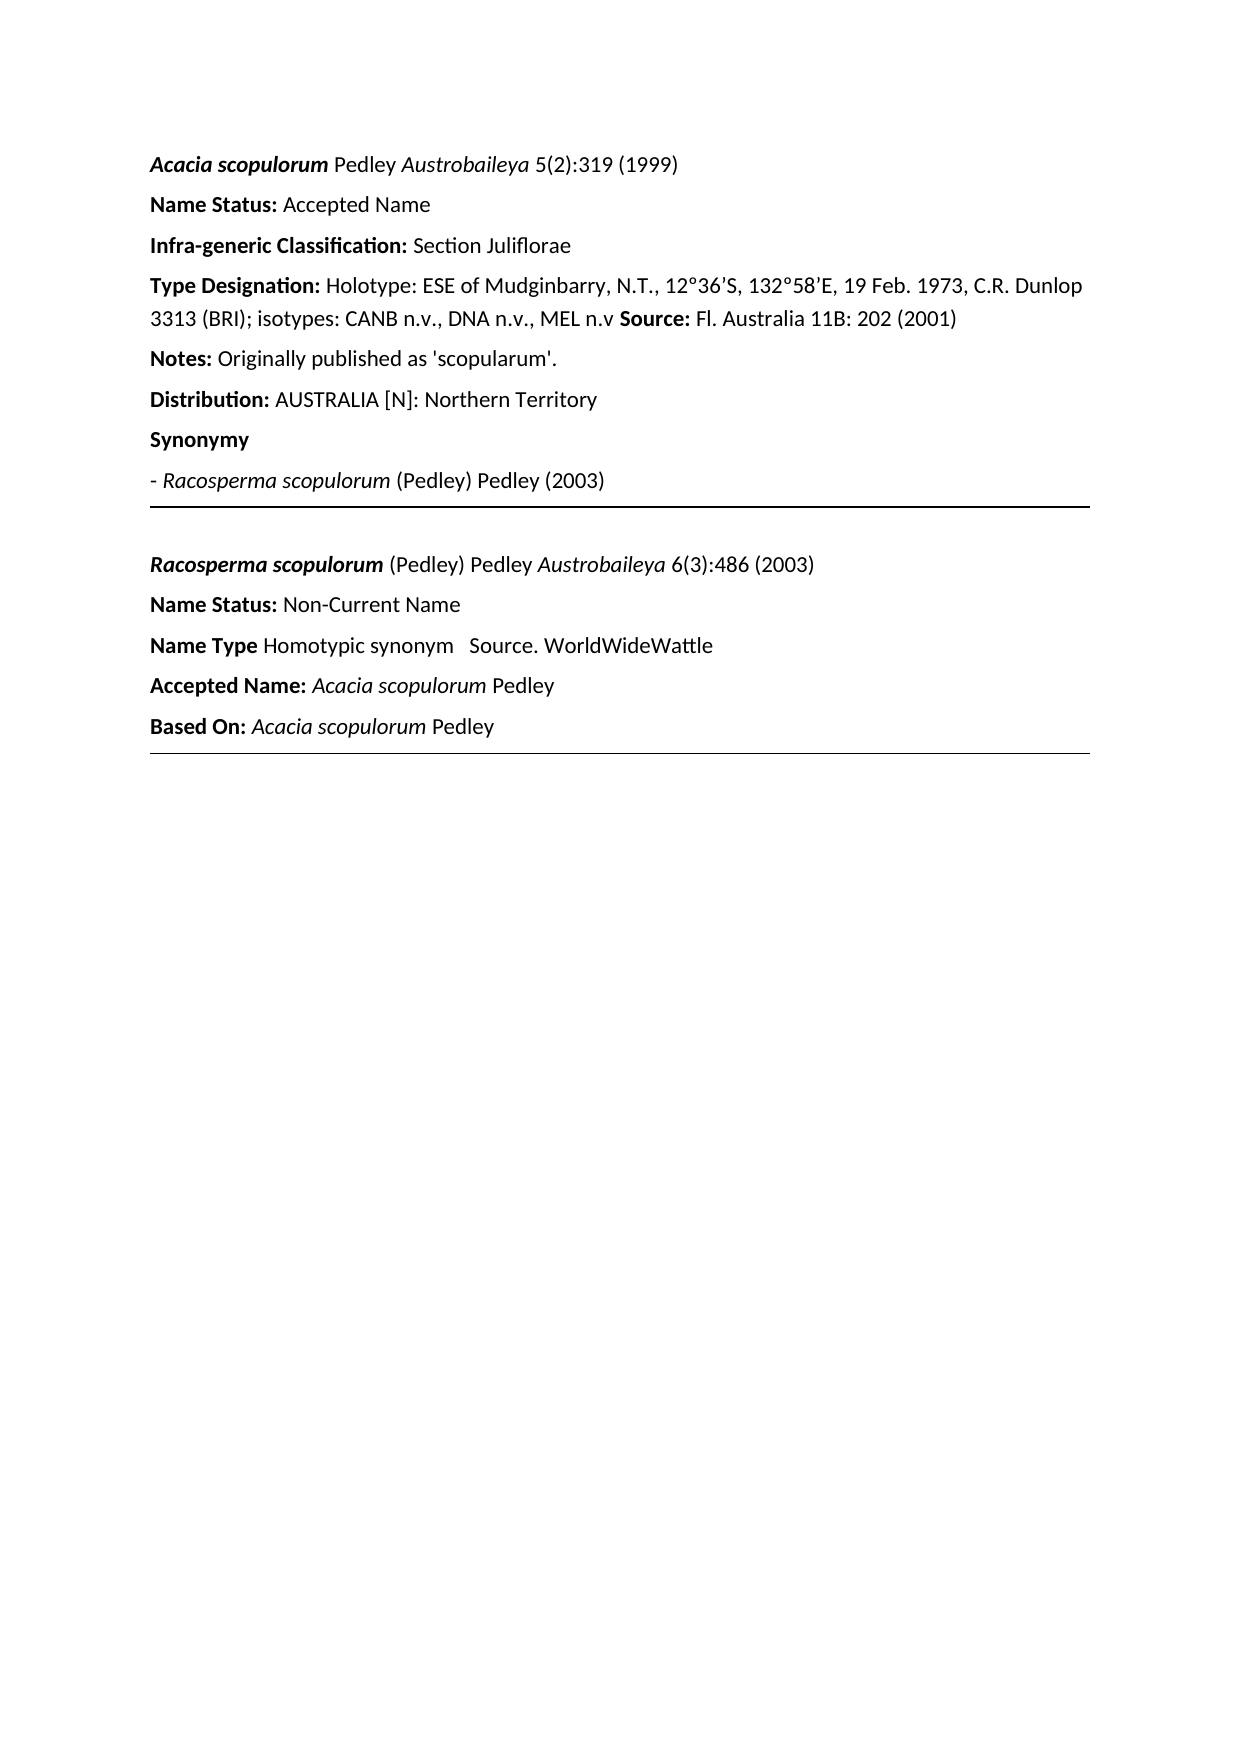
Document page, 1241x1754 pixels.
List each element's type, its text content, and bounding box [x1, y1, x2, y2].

text Infra-generic Classification: Section Juliflorae [150, 231, 1090, 259]
text Type Designation: Holotype: ESE of Mudginbarry, N.T., 12º36’S, 132º58’E, 19 Feb. 1973, C.R. Dunlop 3313 (BRI); isotypes: CANB n.v., DNA n.v., MEL n.v Source: Fl. Australia 11B: 202 (2001) [150, 272, 1090, 332]
text - Racosperma scopulorum (Pedley) Pedley (2003) [150, 466, 1090, 494]
text Distribution: AUSTRALIA [N]: Northern Territory [150, 385, 1090, 413]
text Name Status: Non-Current Name [150, 591, 1090, 618]
text Name Type Homotypic synonym Source. WorldWideWattle [150, 631, 1090, 659]
text Notes: Originally published as 'scopularum'. [150, 344, 1090, 372]
text Acacia scopulorum Pedley Austrobaileya 5(2):319 (1999) [150, 150, 1090, 178]
text Racosperma scopulorum (Pedley) Pedley Austrobaileya 6(3):486 (2003) [150, 550, 1090, 578]
text Name Status: Accepted Name [150, 191, 1090, 218]
text Accepted Name: Acacia scopulorum Pedley [150, 672, 1090, 699]
text Synonymy [150, 425, 1090, 453]
text Based On: Acacia scopulorum Pedley [150, 712, 1090, 740]
